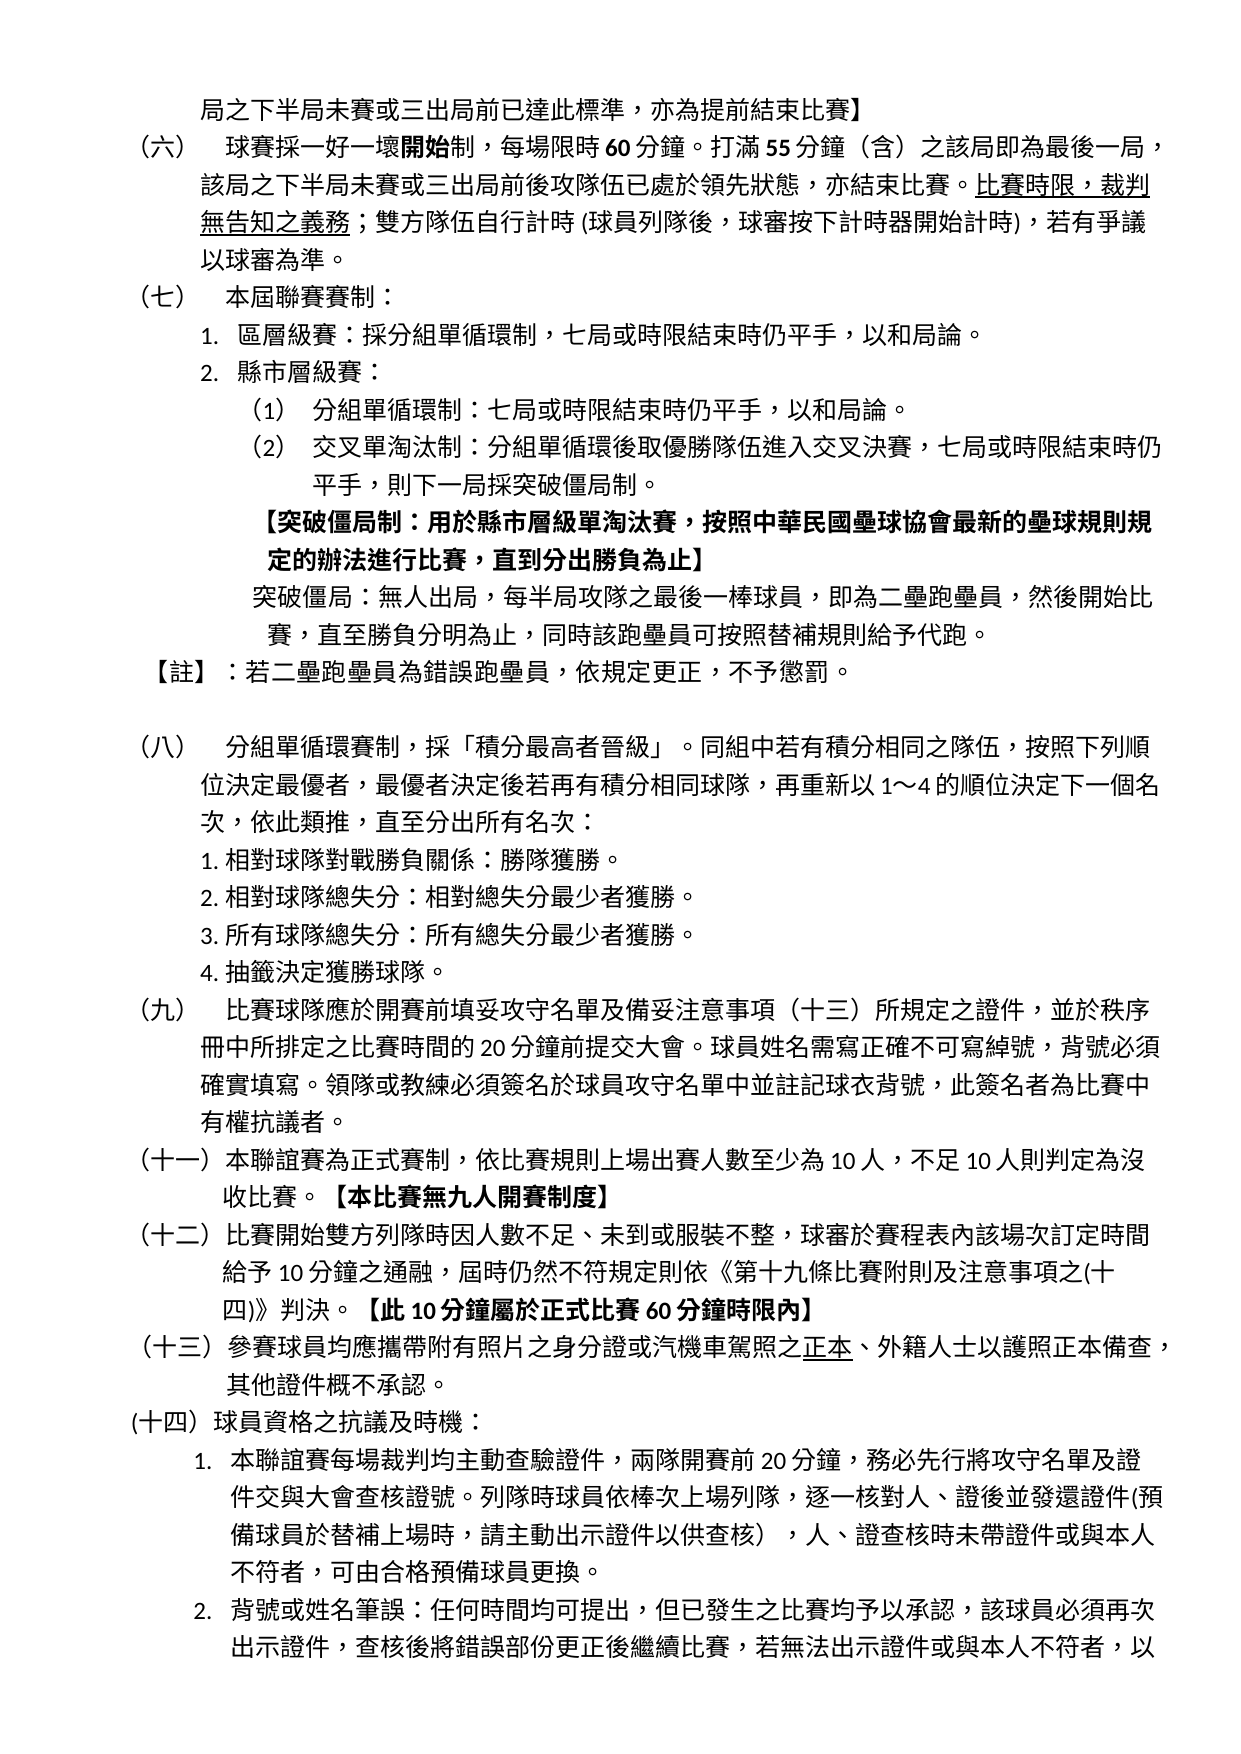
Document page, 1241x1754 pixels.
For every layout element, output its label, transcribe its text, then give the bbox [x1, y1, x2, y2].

list 4. 抽籤決定獲勝球隊。 [200, 952, 1165, 989]
text 【註】：若二壘跑壘員為錯誤跑壘員，依規定更正，不予懲罰。 [95, 652, 1165, 689]
list 分組單循環賽制，採「積分最高者晉級」。同組中若有積分相同之隊伍，按照下列順位決定最優者，最優者決定後若再有積分相同球隊，再重新以1～4的順位決定下一個名次，依此類推，直至分出所有名次： [125, 727, 1165, 839]
text (十四）球員資格之抗議及時機： [125, 1402, 1165, 1439]
text 突破僵局：無人出局，每半局攻隊之最後一棒球員，即為二壘跑壘員，然後開始比賽，直至勝負分明為止，同時該跑壘員可按照替補規則給予代跑。 [252, 577, 1165, 652]
text （十一）本聯誼賽為正式賽制，依比賽規則上場出賽人數至少為10人，不足10人則判定為沒收比賽。【本比賽無九人開賽制度】 [125, 1139, 1165, 1214]
list 比賽球隊應於開賽前填妥攻守名單及備妥注意事項（十三）所規定之證件，並於秩序冊中所排定之比賽時間的20分鐘前提交大會。球員姓名需寫正確不可寫綽號，背號必須確實填寫。領隊或教練必須簽名於球員攻守名單中並註記球衣背號，此簽名者為比賽中有權抗議者。 [125, 989, 1165, 1139]
text （十二）比賽開始雙方列隊時因人數不足、未到或服裝不整，球審於賽程表內該場次訂定時間給予10分鐘之通融，屆時仍然不符規定則依《第十九條比賽附則及注意事項之(十四)》判決。【此10分鐘屬於正式比賽60分鐘時限內】 [125, 1214, 1165, 1327]
text 【突破僵局制：用於縣市層級單淘汰賽，按照中華民國壘球協會最新的壘球規則規定的辦法進行比賽，直到分出勝負為止】 [252, 502, 1165, 577]
list 3. 所有球隊總失分：所有總失分最少者獲勝。 [200, 914, 1165, 952]
list 本聯誼賽每場裁判均主動查驗證件，兩隊開賽前20分鐘，務必先行將攻守名單及證件交與大會查核證號。列隊時球員依棒次上場列隊，逐一核對人、證後並發還證件(預備球員於替補上場時，請主動出示證件以供查核），人、證查核時未帶證件或與本人不符者，可由合格預備球員更換。 [193, 1439, 1165, 1589]
list 區層級賽：採分組單循環制，七局或時限結束時仍平手，以和局論。 [200, 314, 1165, 352]
text （十三）參賽球員均應攜帶附有照片之身分證或汽機車駕照之正本、外籍人士以護照正本備查，其他證件概不承認。 [127, 1327, 1165, 1402]
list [193, 1589, 1165, 1664]
list 本屆聯賽賽制： [125, 277, 1165, 314]
list 分組單循環制：七局或時限結束時仍平手，以和局論。 [237, 389, 1165, 427]
list 縣市層級賽： [200, 352, 1165, 389]
list 交叉單淘汰制：分組單循環後取優勝隊伍進入交叉決賽，七局或時限結束時仍平手，則下一局採突破僵局制。 [237, 427, 1165, 502]
list 1. 相對球隊對戰勝負關係：勝隊獲勝。 [200, 839, 1165, 877]
list 2. 相對球隊總失分：相對總失分最少者獲勝。 [200, 877, 1165, 914]
list 球賽採一好一壞開始制，每場限時60分鐘。打滿55分鐘（含）之該局即為最後一局，該局之下半局未賽或三出局前後攻隊伍已處於領先狀態，亦結束比賽。比賽時限，裁判無告知之義務；雙方隊伍自行計時 (球員列隊後，球審按下計時器開始計時)，若有爭議以球審為準。 [125, 127, 1165, 277]
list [125, 89, 1165, 127]
